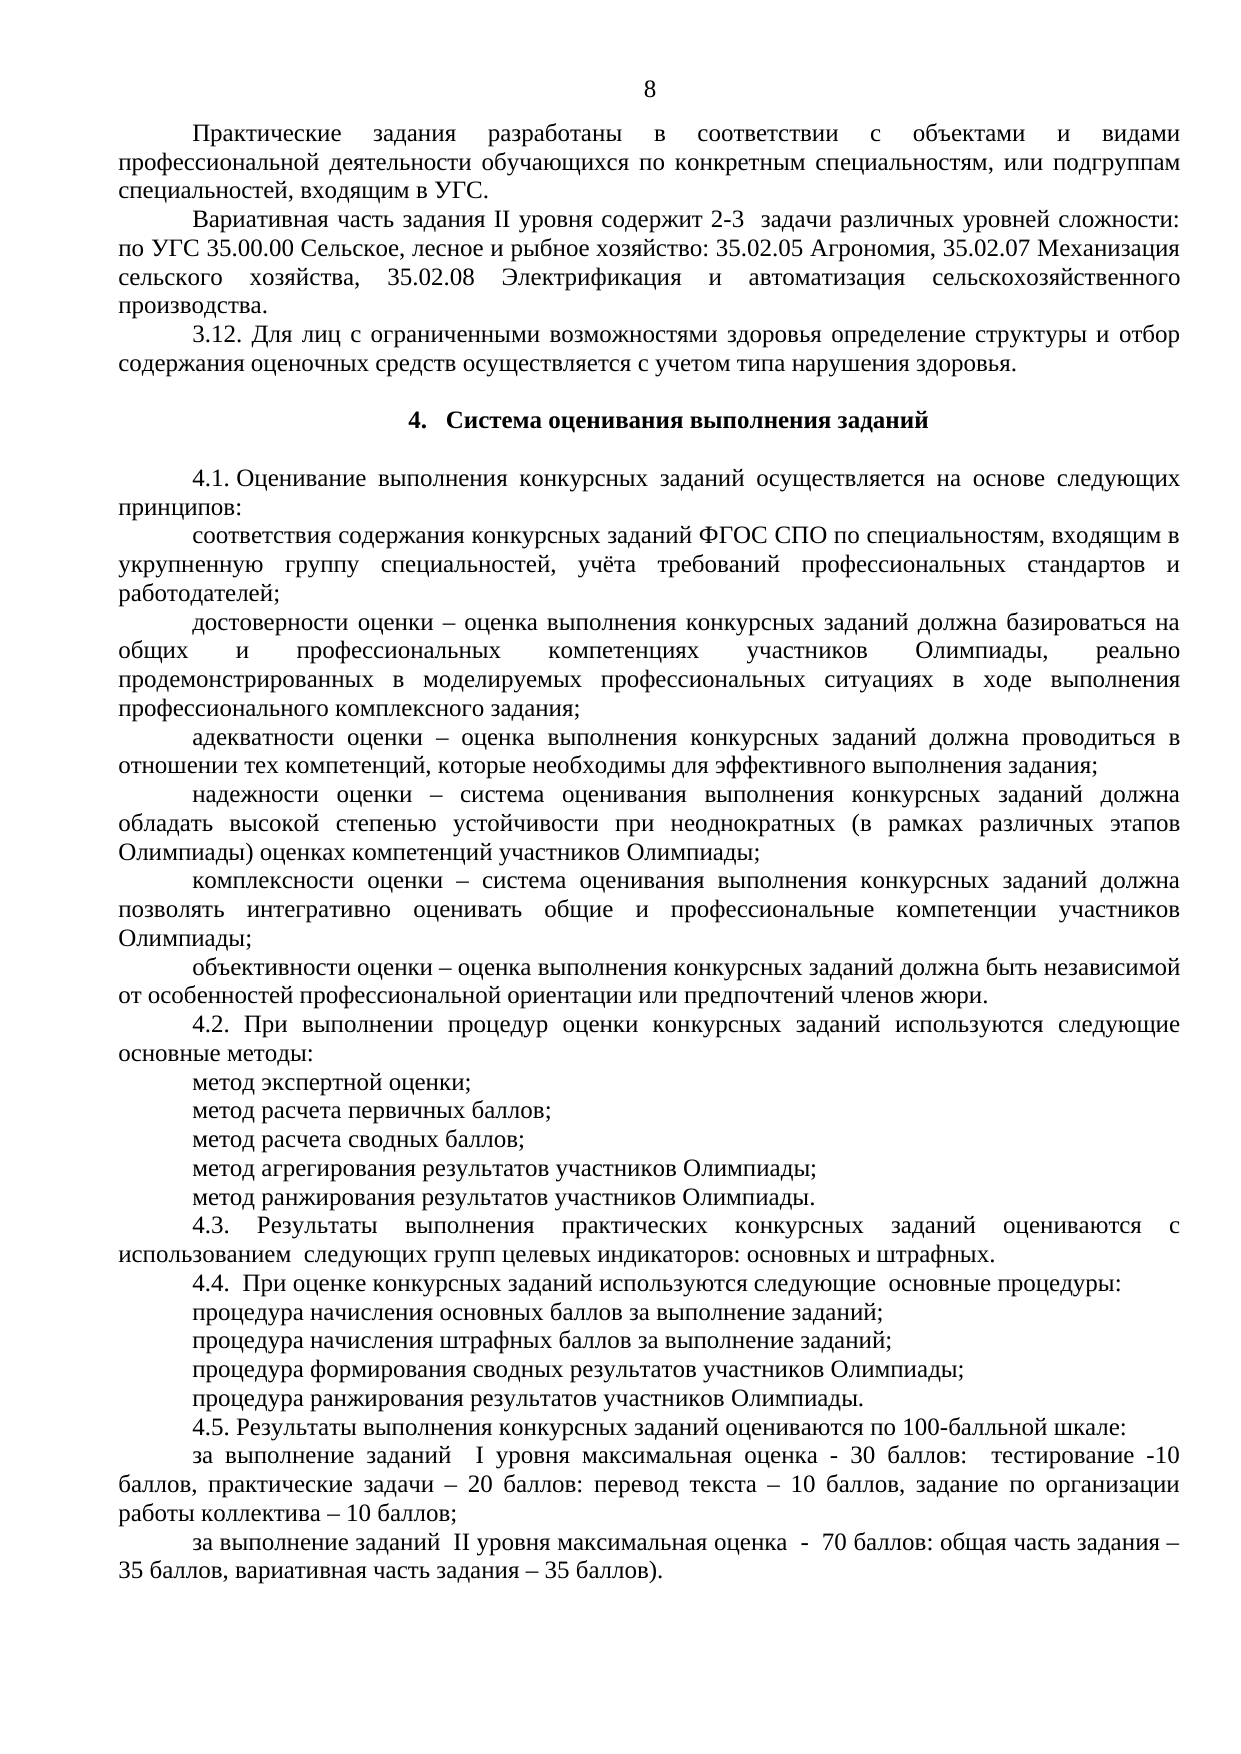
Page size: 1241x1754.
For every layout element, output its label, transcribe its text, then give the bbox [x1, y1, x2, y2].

text 4.1. Оценивание выполнения конкурсных заданий осуществляется на основе следующих принципов: [118, 463, 1181, 521]
text 4.2. При выполнении процедур оценки конкурсных заданий используются следующие основные методы: [118, 1009, 1181, 1067]
text процедура ранжирования результатов участников Олимпиады. [118, 1383, 1181, 1412]
text процедура начисления штрафных баллов за выполнение заданий; [118, 1326, 1181, 1354]
text метод ранжирования результатов участников Олимпиады. [118, 1182, 1181, 1211]
text 4.4. При оценке конкурсных заданий используются следующие основные процедуры: [118, 1268, 1181, 1297]
text Вариативная часть задания II уровня содержит 2-3 задачи различных уровней сложности: по УГС 35.00.00 Сельское, лесное и рыбное хозяйство: 35.02.05 Агрономия, 35.02.07 Механизация сельского хозяйства, 35.02.08 Электрификация и автоматизация сельскохозяйственного производства. [118, 204, 1181, 319]
text Практические задания разработаны в соответствии с объектами и видами профессиональной деятельности обучающихся по конкретным специальностям, или подгруппам специальностей, входящим в УГС. [118, 118, 1181, 204]
text 4.5. Результаты выполнения конкурсных заданий оцениваются по 100-балльной шкале: [118, 1412, 1181, 1441]
text метод экспертной оценки; [118, 1067, 1181, 1096]
text соответствия содержания конкурсных заданий ФГОС СПО по специальностям, входящим в укрупненную группу специальностей, учёта требований профессиональных стандартов и работодателей; [118, 521, 1181, 607]
text 3.12. Для лиц с ограниченными возможностями здоровья определение структуры и отбор содержания оценочных средств осуществляется с учетом типа нарушения здоровья. [118, 319, 1181, 377]
text метод расчета сводных баллов; [118, 1124, 1181, 1153]
text метод агрегирования результатов участников Олимпиады; [118, 1153, 1181, 1182]
list Система оценивания выполнения заданий [156, 406, 1181, 434]
text 4.3. Результаты выполнения практических конкурсных заданий оцениваются с использованием следующих групп целевых индикаторов: основных и штрафных. [118, 1211, 1181, 1268]
text адекватности оценки – оценка выполнения конкурсных заданий должна проводиться в отношении тех компетенций, которые необходимы для эффективного выполнения задания; [118, 722, 1181, 779]
text процедура начисления основных баллов за выполнение заданий; [118, 1297, 1181, 1326]
text за выполнение заданий II уровня максимальная оценка - 70 баллов: общая часть задания – 35 баллов, вариативная часть задания – 35 баллов). [118, 1527, 1181, 1584]
text объективности оценки – оценка выполнения конкурсных заданий должна быть независимой от особенностей профессиональной ориентации или предпочтений членов жюри. [118, 952, 1181, 1009]
text надежности оценки – система оценивания выполнения конкурсных заданий должна обладать высокой степенью устойчивости при неоднократных (в рамках различных этапов Олимпиады) оценках компетенций участников Олимпиады; [118, 779, 1181, 866]
text достоверности оценки – оценка выполнения конкурсных заданий должна базироваться на общих и профессиональных компетенциях участников Олимпиады, реально продемонстрированных в моделируемых профессиональных ситуациях в ходе выполнения профессионального комплексного задания; [118, 607, 1181, 722]
text метод расчета первичных баллов; [118, 1096, 1181, 1124]
text процедура формирования сводных результатов участников Олимпиады; [118, 1354, 1181, 1383]
text комплексности оценки – система оценивания выполнения конкурсных заданий должна позволять интегративно оценивать общие и профессиональные компетенции участников Олимпиады; [118, 866, 1181, 952]
text за выполнение заданий I уровня максимальная оценка - 30 баллов: тестирование -10 баллов, практические задачи – 20 баллов: перевод текста – 10 баллов, задание по организации работы коллектива – 10 баллов; [118, 1441, 1181, 1527]
